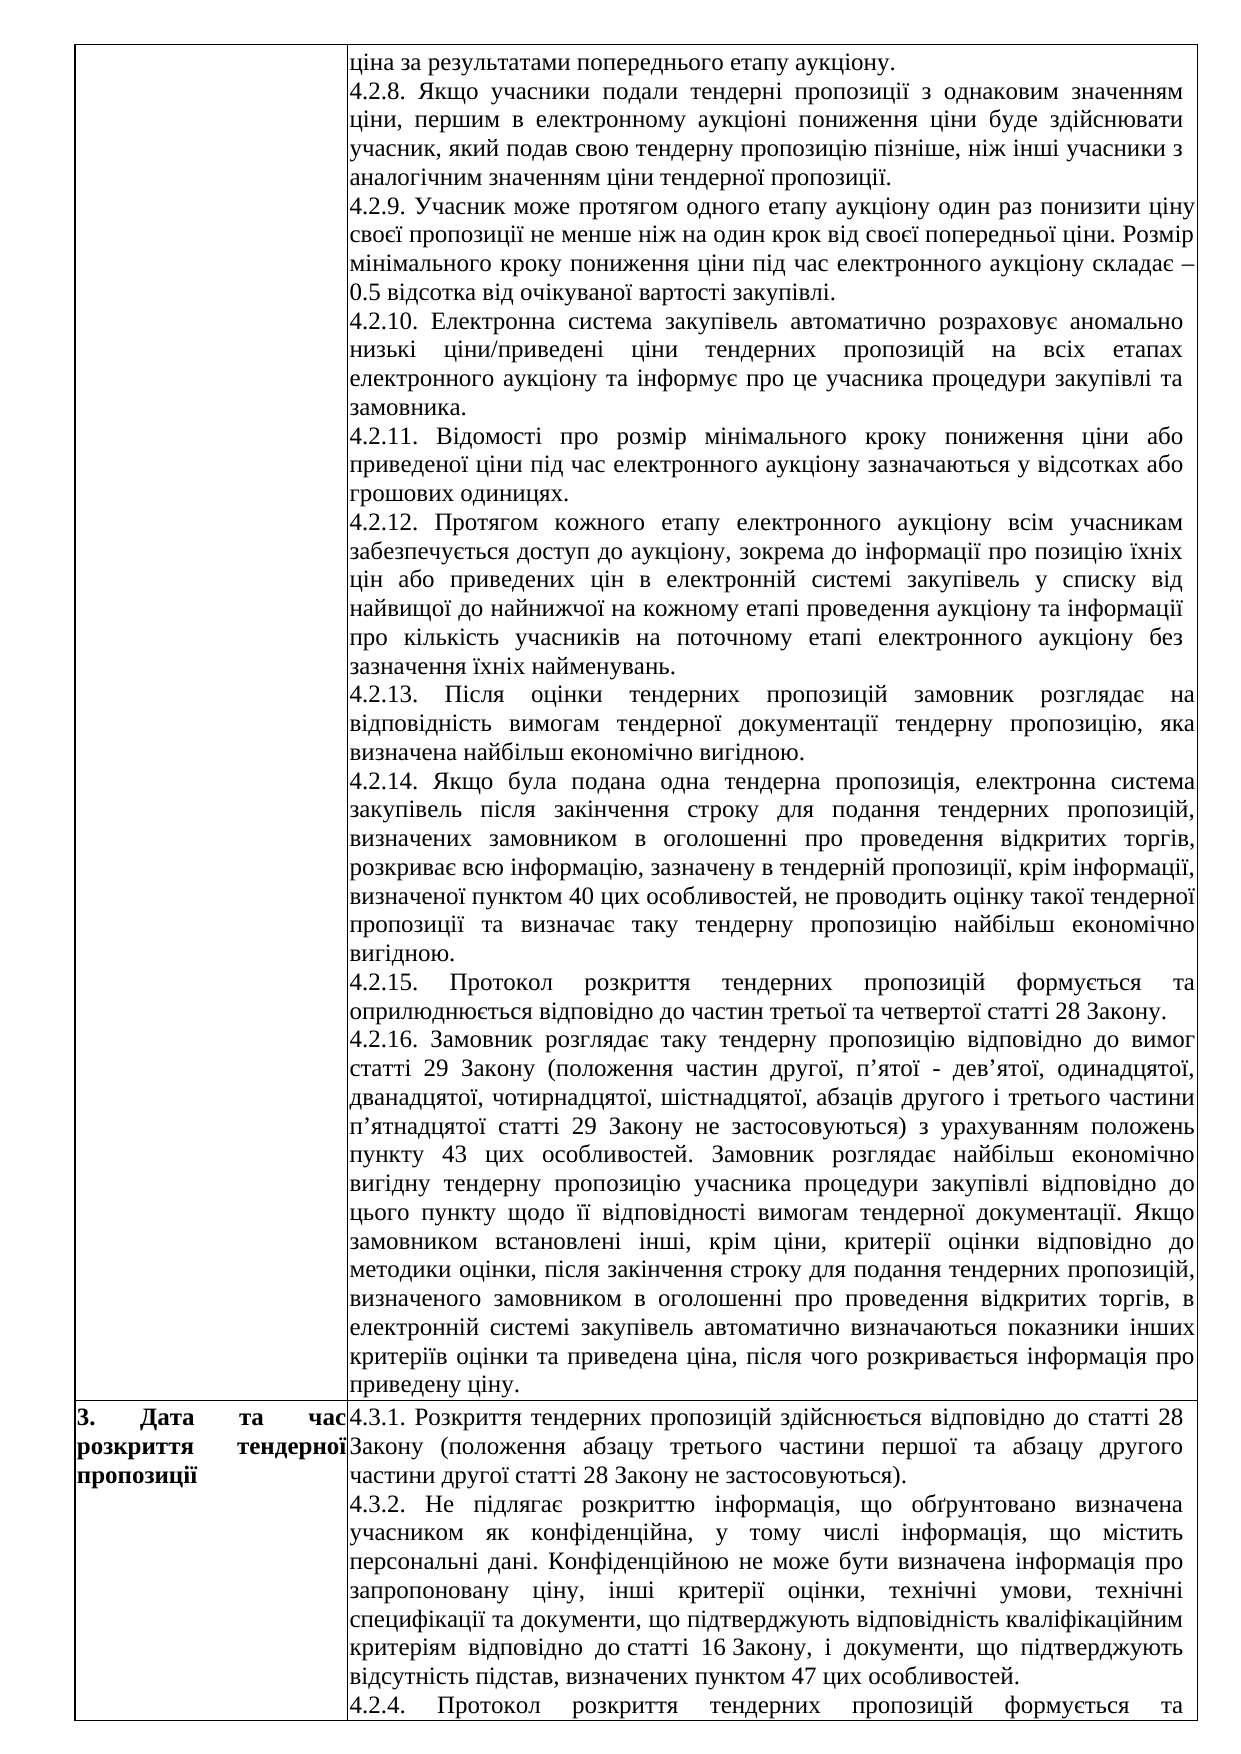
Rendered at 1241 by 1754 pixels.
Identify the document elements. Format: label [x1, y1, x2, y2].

table_cell [76, 1401, 347, 1720]
table_cell [348, 45, 1197, 1400]
table_cell [76, 45, 347, 1400]
table_cell [348, 1401, 1197, 1720]
